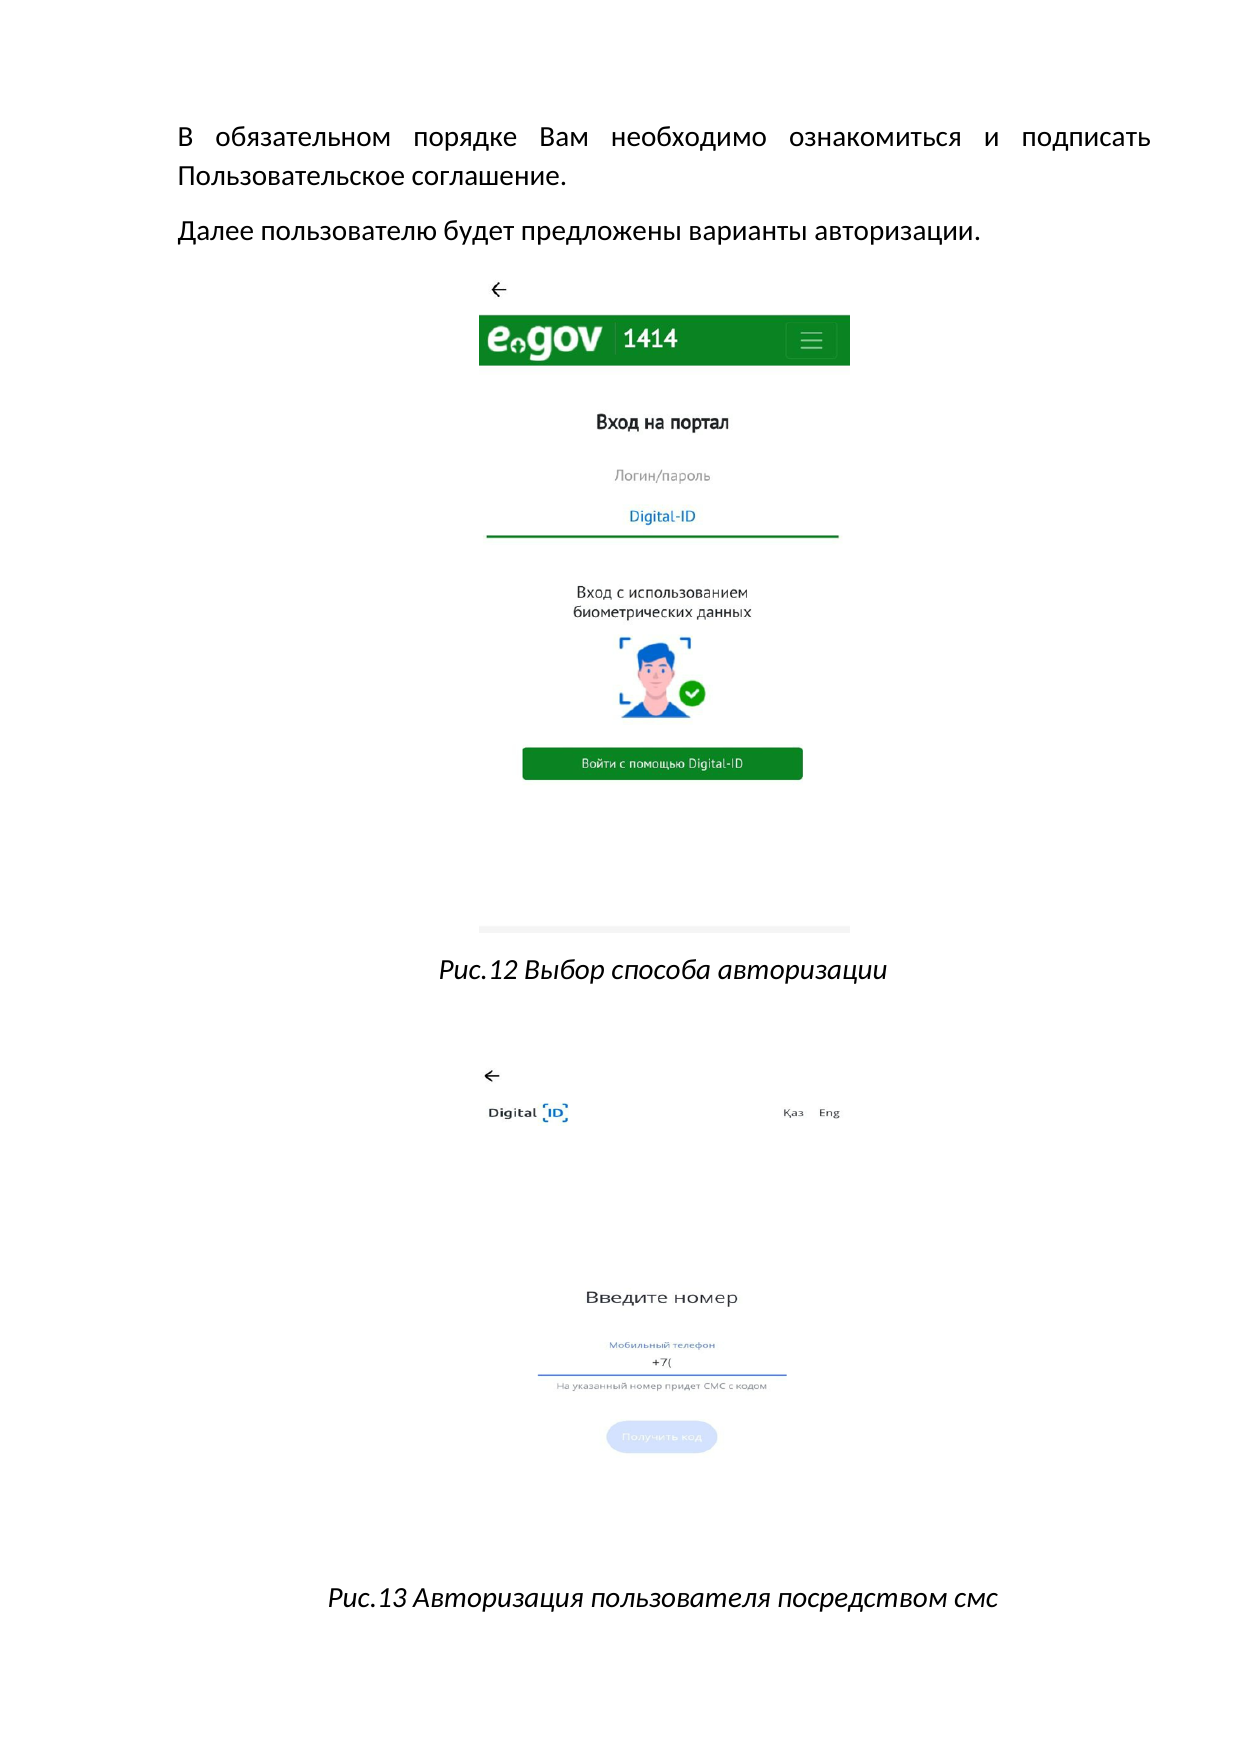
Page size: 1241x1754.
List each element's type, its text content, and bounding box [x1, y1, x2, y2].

text Рис.12 Выбор способа авторизации [177, 951, 1152, 987]
picture [475, 1061, 854, 1561]
text В обязательном порядке Вам необходимо ознакомиться и подписать Пользовательское соглашение. [177, 118, 1152, 192]
text Далее пользователю будет предложены варианты авторизации. [177, 212, 1152, 247]
text Рис.13 Авторизация пользователя посредством смс [177, 1579, 1152, 1615]
picture [479, 266, 850, 933]
